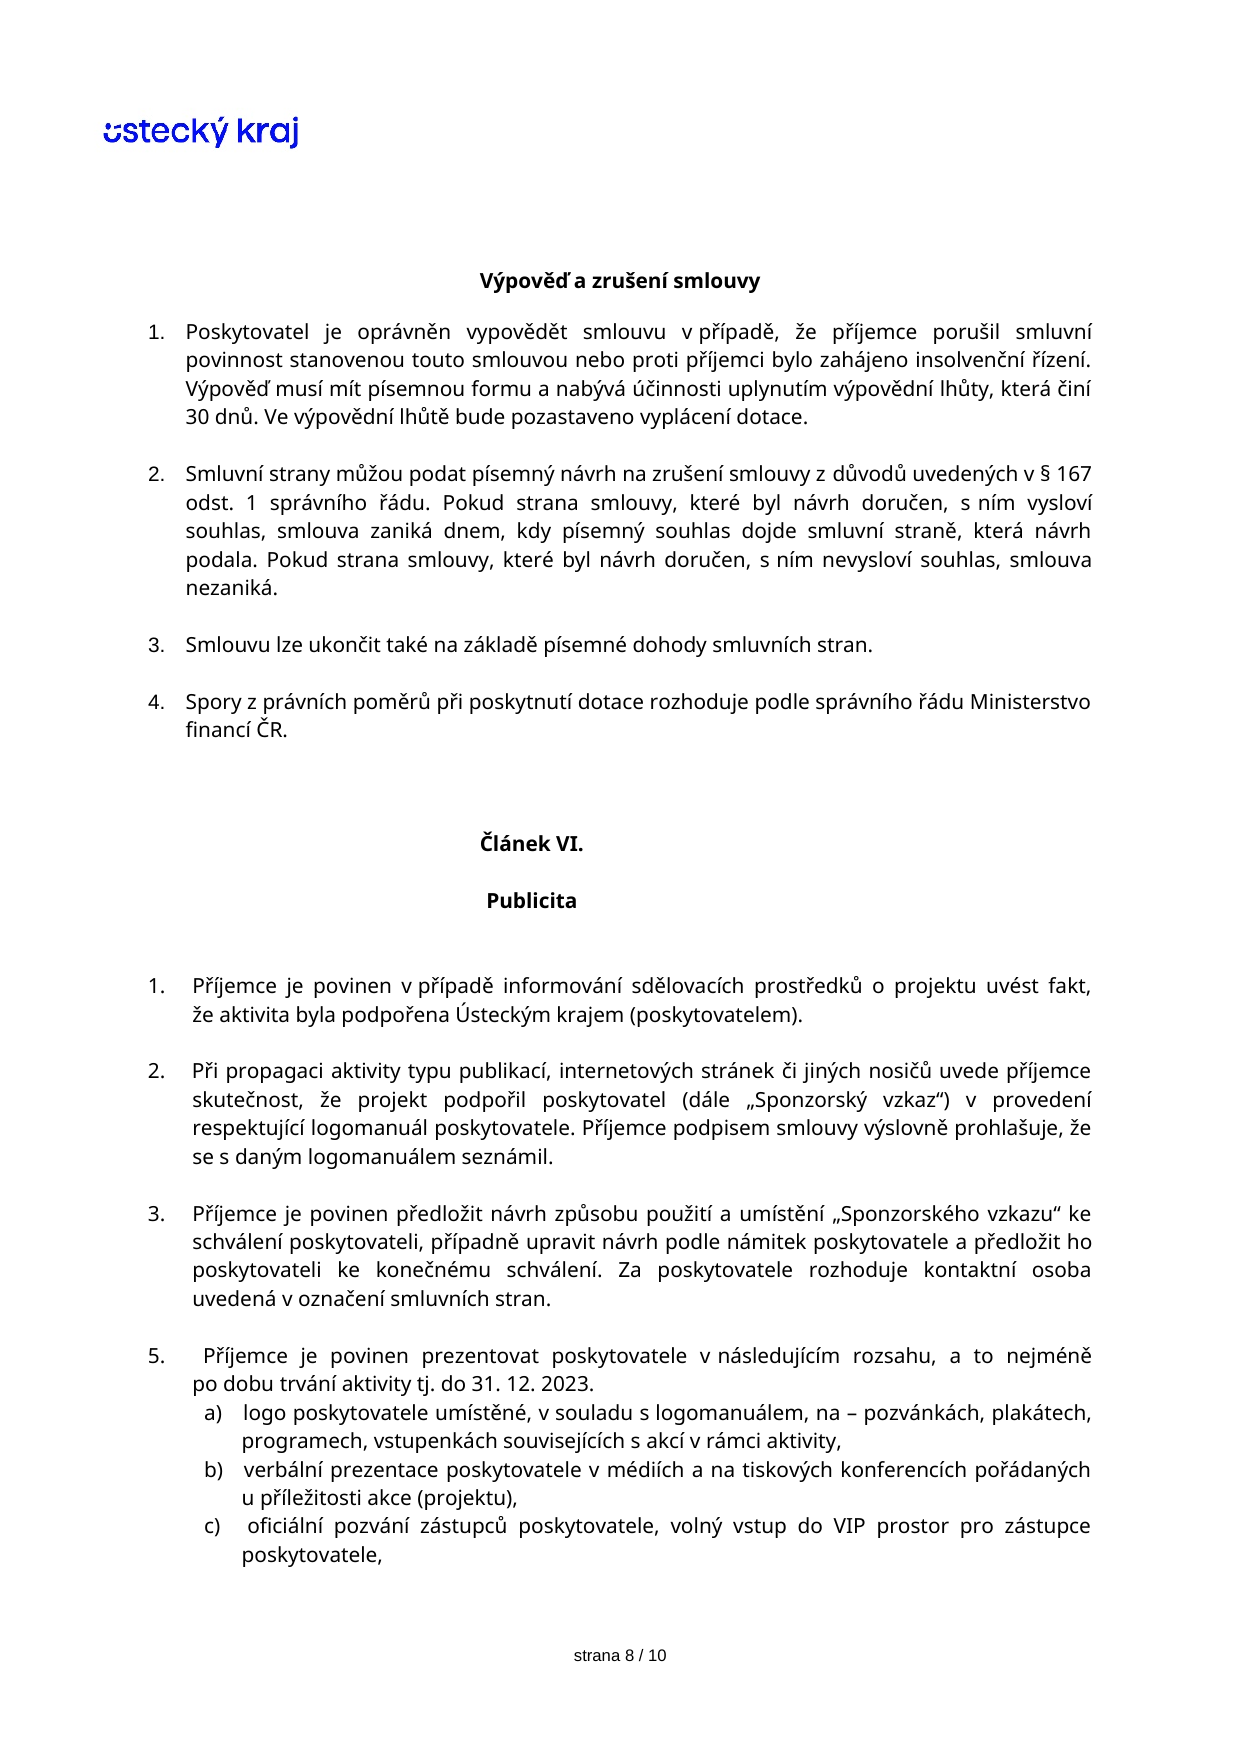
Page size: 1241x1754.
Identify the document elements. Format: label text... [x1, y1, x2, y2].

list Příjemce je povinen předložit návrh způsobu použití a umístění „Sponzorského vzkazu“ ke schválení poskytovateli, případně upravit návrh podle námitek poskytovatele a předložit ho poskytovateli ke konečnému schválení. Za poskytovatele rozhoduje kontaktní osoba uvedená v označení smluvních stran. [148, 1199, 1092, 1312]
text Publicita [0, 886, 1092, 914]
picture [21, 5, 380, 259]
list oficiální pozvání zástupců poskytovatele, volný vstup do VIP prostor pro zástupce poskytovatele, [204, 1512, 1092, 1568]
list Smlouvu lze ukončit také na základě písemné dohody smluvních stran. [148, 630, 1092, 658]
list Spory z právních poměrů při poskytnutí dotace rozhoduje podle správního řádu Ministerstvo financí ČR. [148, 687, 1092, 744]
list logo poskytovatele umístěné, v souladu s logomanuálem, na – pozvánkách, plakátech, programech, vstupenkách souvisejících s akcí v rámci aktivity, [204, 1398, 1092, 1455]
text Článek VI. [0, 829, 1092, 857]
list Smluvní strany můžou podat písemný návrh na zrušení smlouvy z důvodů uvedených v § 167 odst. 1 správního řádu. Pokud strana smlouvy, které byl návrh doručen, s ním vysloví souhlas, smlouva zaniká dnem, kdy písemný souhlas dojde smluvní straně, která návrh podala. Pokud strana smlouvy, které byl návrh doručen, s ním nevysloví souhlas, smlouva nezaniká. [148, 459, 1092, 602]
text 5. Příjemce je povinen prezentovat poskytovatele v následujícím rozsahu, a to nejméně po dobu trvání aktivity tj. do 31. 12. 2023. [148, 1341, 1092, 1398]
text Výpověď a zrušení smlouvy [148, 266, 1092, 294]
list Příjemce je povinen v případě informování sdělovacích prostředků o projektu uvést fakt, že aktivita byla podpořena Ústeckým krajem (poskytovatelem). [148, 971, 1092, 1028]
list Poskytovatel je oprávněn vypovědět smlouvu v případě, že příjemce porušil smluvní povinnost stanovenou touto smlouvou nebo proti příjemci bylo zahájeno insolvenční řízení. Výpověď musí mít písemnou formu a nabývá účinnosti uplynutím výpovědní lhůty, která činí 30 dnů. Ve výpovědní lhůtě bude pozastaveno vyplácení dotace. [148, 317, 1092, 431]
list Při propagaci aktivity typu publikací, internetových stránek či jiných nosičů uvede příjemce skutečnost, že projekt podpořil poskytovatel (dále „Sponzorský vzkaz“) v provedení respektující logomanuál poskytovatele. Příjemce podpisem smlouvy výslovně prohlašuje, že se s daným logomanuálem seznámil. [148, 1057, 1092, 1170]
list verbální prezentace poskytovatele v médiích a na tiskových konferencích pořádaných u příležitosti akce (projektu), [204, 1455, 1092, 1512]
